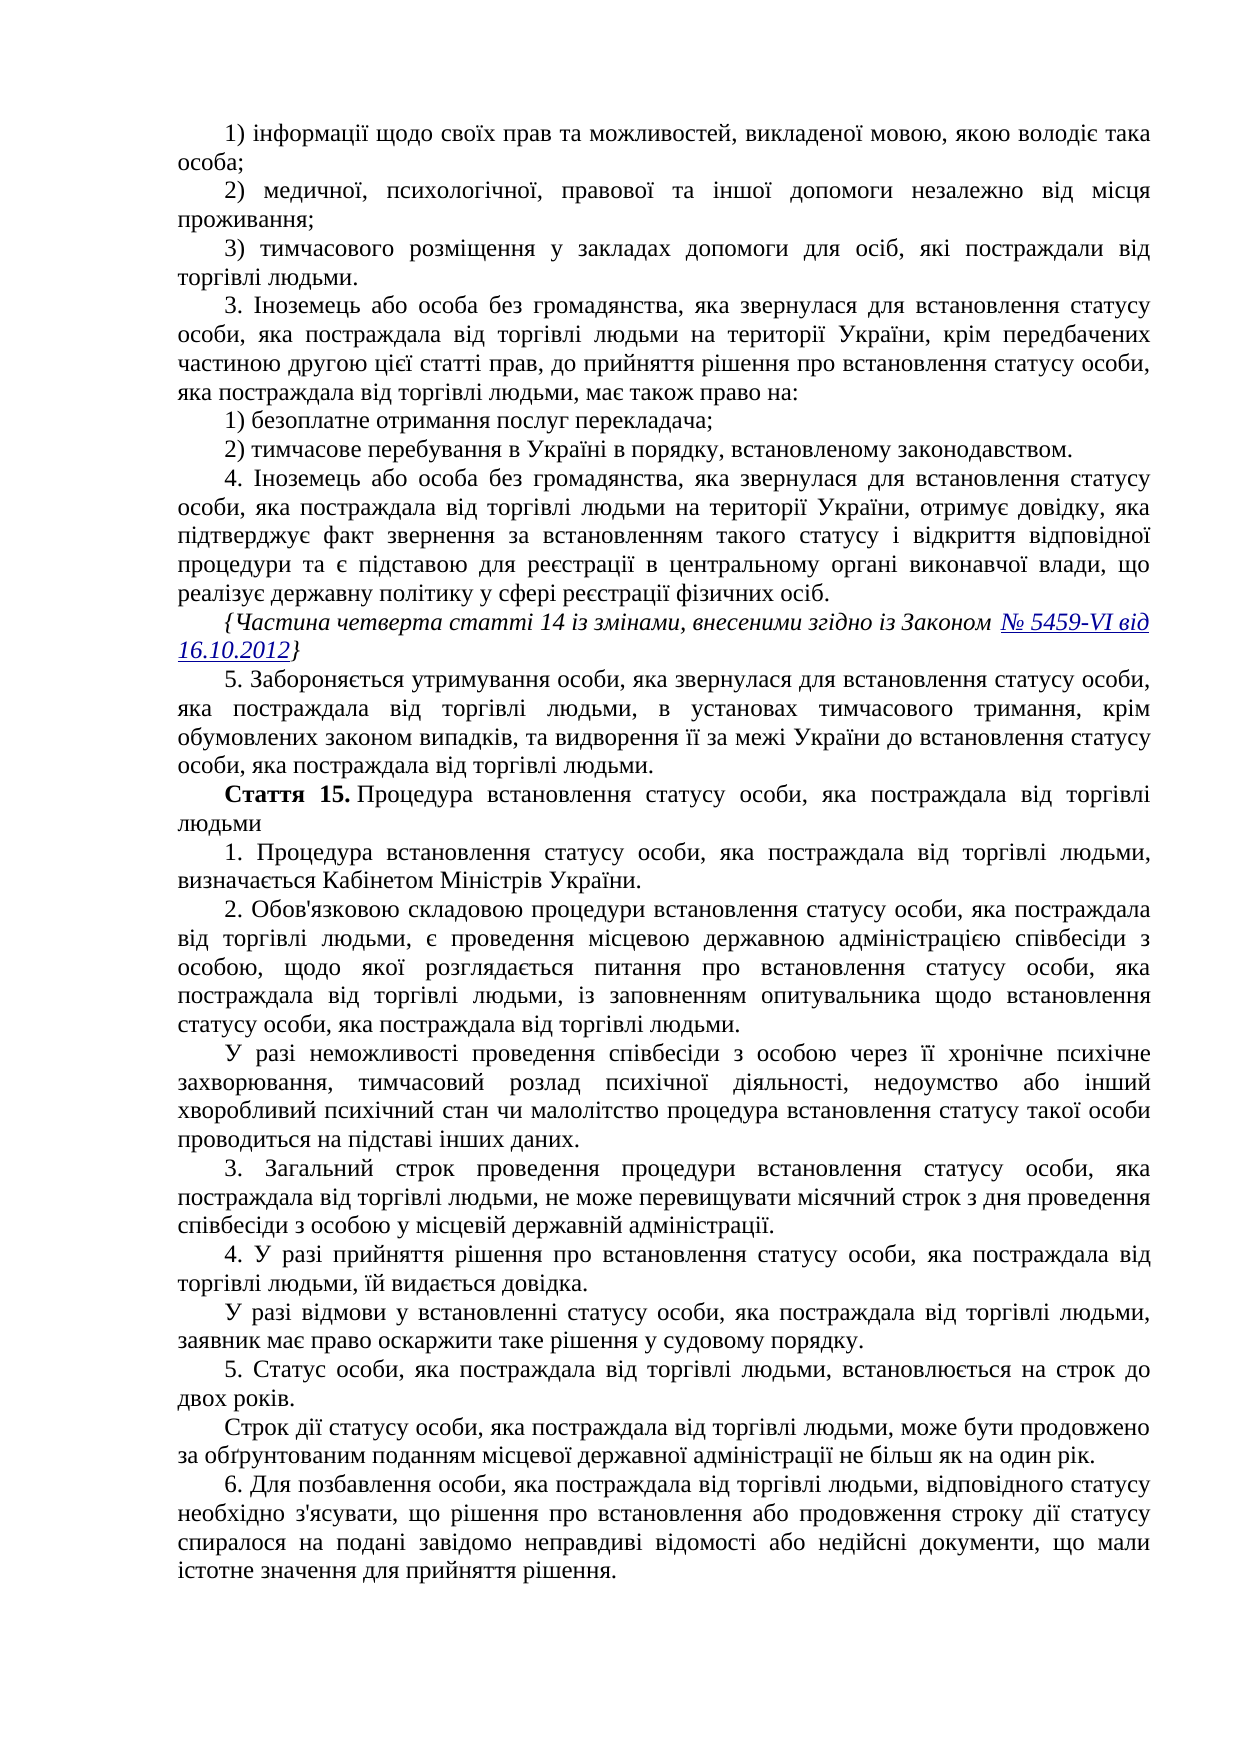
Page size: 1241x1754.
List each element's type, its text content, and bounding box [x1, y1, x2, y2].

text Стаття 15. Процедура встановлення статусу особи, яка постраждала від торгівлі людьми [177, 779, 1152, 837]
text У разі неможливості проведення співбесіди з особою через її хронічне психічне захворювання, тимчасовий розлад психічної діяльності, недоумство або інший хворобливий психічний стан чи малолітство процедура встановлення статусу такої особи проводиться на підставі інших даних. [177, 1038, 1152, 1153]
text У разі відмови у встановленні статусу особи, яка постраждала від торгівлі людьми, заявник має право оскаржити таке рішення у судовому порядку. [177, 1297, 1152, 1354]
text 1) безоплатне отримання послуг перекладача; [177, 406, 1152, 434]
text 3. Загальний строк проведення процедури встановлення статусу особи, яка постраждала від торгівлі людьми, не може перевищувати місячний строк з дня проведення співбесіди з особою у місцевій державній адміністрації. [177, 1153, 1152, 1239]
text 1. Процедура встановлення статусу особи, яка постраждала від торгівлі людьми, визначається Кабінетом Міністрів України. [177, 837, 1152, 894]
text 5. Забороняється утримування особи, яка звернулася для встановлення статусу особи, яка постраждала від торгівлі людьми, в установах тимчасового тримання, крім обумовлених законом випадків, та видворення її за межі України до встановлення статусу особи, яка постраждала від торгівлі людьми. [177, 664, 1152, 779]
text {Частина четверта статті 14 із змінами, внесеними згідно із Законом № 5459-VI від 16.10.2012} [177, 607, 1152, 664]
text 2) медичної, психологічної, правової та іншої допомоги незалежно від місця проживання; [177, 176, 1152, 233]
text Строк дії статусу особи, яка постраждала від торгівлі людьми, може бути продовжено за обґрунтованим поданням місцевої державної адміністрації не більш як на один рік. [177, 1412, 1152, 1469]
text 1) інформації щодо своїх прав та можливостей, викладеної мовою, якою володіє така особа; [177, 118, 1152, 176]
text 4. Іноземець або особа без громадянства, яка звернулася для встановлення статусу особи, яка постраждала від торгівлі людьми на території України, отримує довідку, яка підтверджує факт звернення за встановленням такого статусу і відкриття відповідної процедури та є підставою для реєстрації в центральному органі виконавчої влади, що реалізує державну політику у сфері реєстрації фізичних осіб. [177, 463, 1152, 607]
text 6. Для позбавлення особи, яка постраждала від торгівлі людьми, відповідного статусу необхідно з'ясувати, що рішення про встановлення або продовження строку дії статусу спиралося на подані завідомо неправдиві відомості або недійсні документи, що мали істотне значення для прийняття рішення. [177, 1469, 1152, 1584]
text 4. У разі прийняття рішення про встановлення статусу особи, яка постраждала від торгівлі людьми, їй видається довідка. [177, 1239, 1152, 1297]
text 3. Іноземець або особа без громадянства, яка звернулася для встановлення статусу особи, яка постраждала від торгівлі людьми на території України, крім передбачених частиною другою цієї статті прав, до прийняття рішення про встановлення статусу особи, яка постраждала від торгівлі людьми, має також право на: [177, 291, 1152, 406]
text 3) тимчасового розміщення у закладах допомоги для осіб, які постраждали від торгівлі людьми. [177, 233, 1152, 291]
text 2) тимчасове перебування в Україні в порядку, встановленому законодавством. [177, 434, 1152, 463]
text 5. Статус особи, яка постраждала від торгівлі людьми, встановлюється на строк до двох років. [177, 1354, 1152, 1412]
text 2. Обов'язковою складовою процедури встановлення статусу особи, яка постраждала від торгівлі людьми, є проведення місцевою державною адміністрацією співбесіди з особою, щодо якої розглядається питання про встановлення статусу особи, яка постраждала від торгівлі людьми, із заповненням опитувальника щодо встановлення статусу особи, яка постраждала від торгівлі людьми. [177, 894, 1152, 1038]
